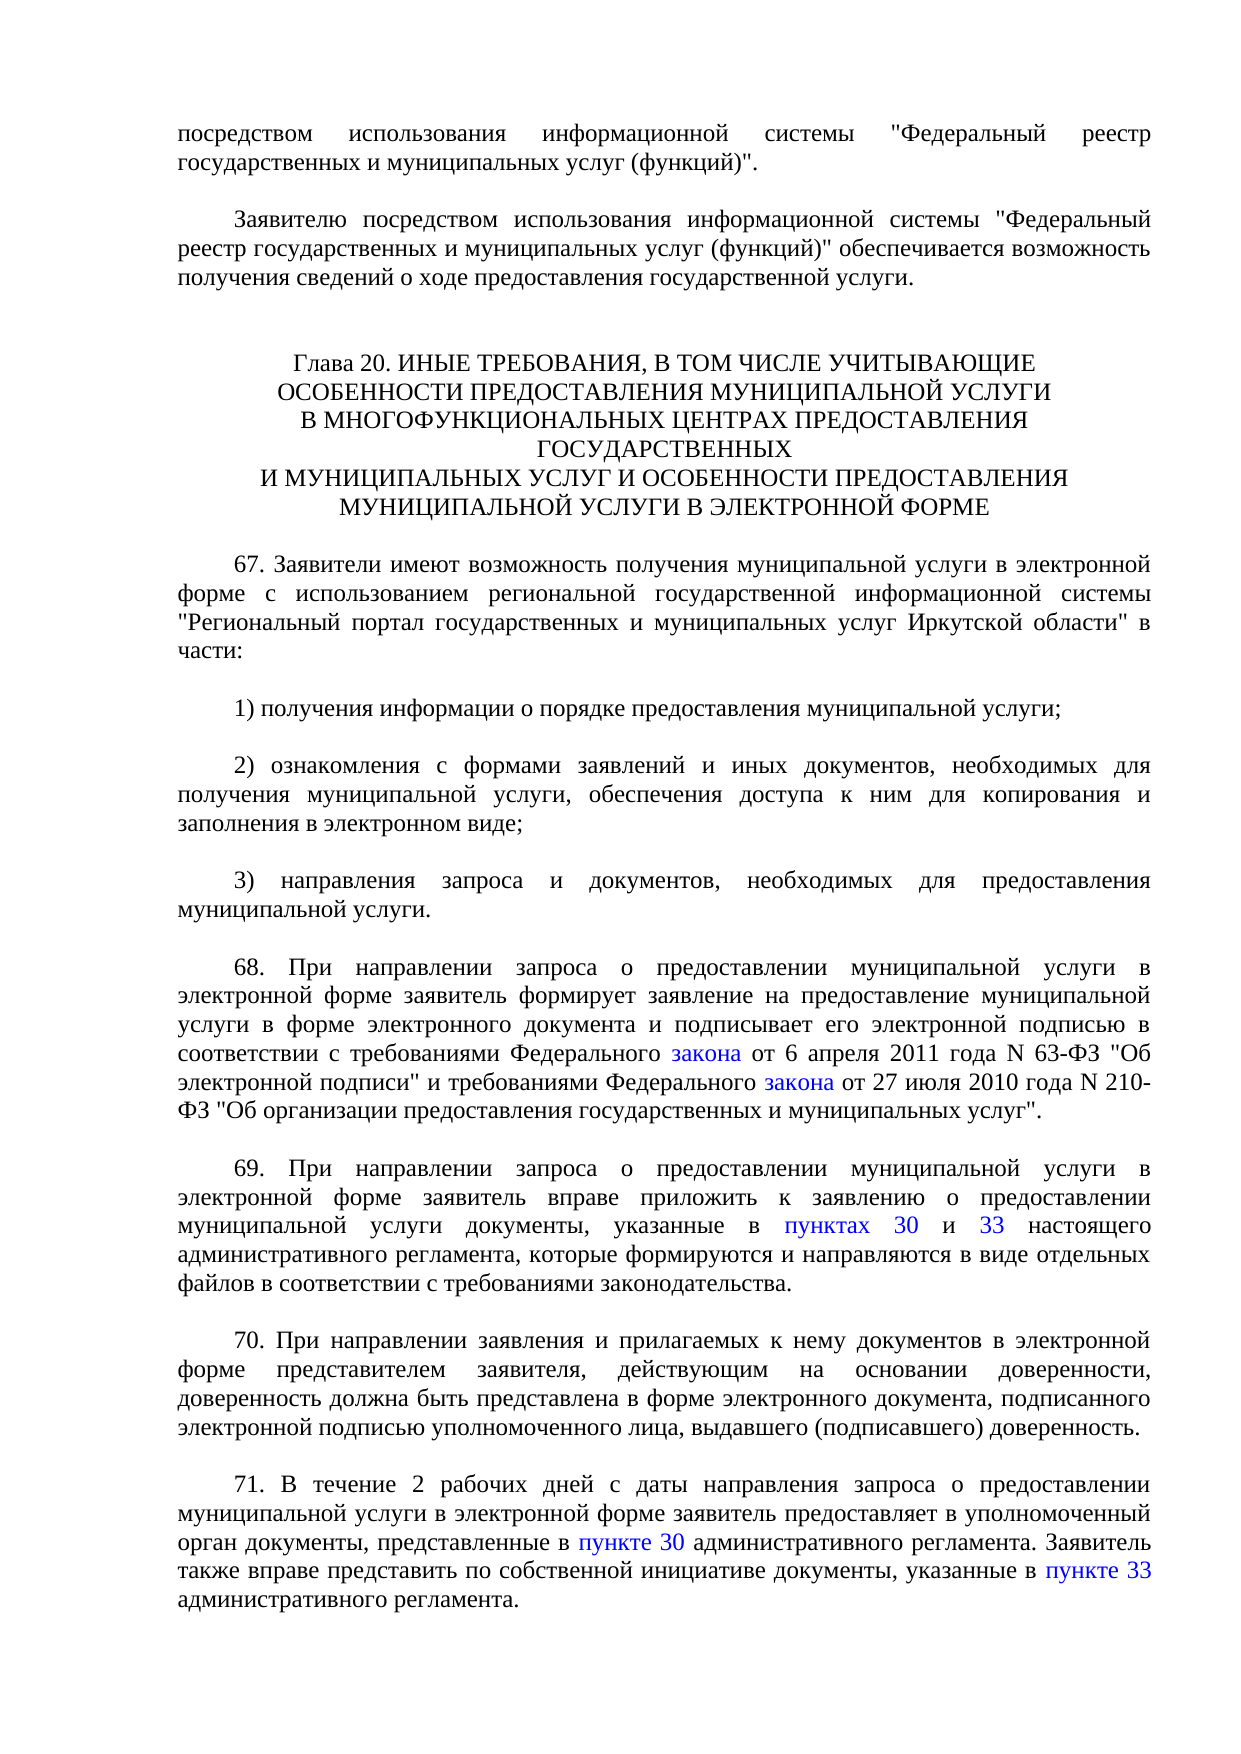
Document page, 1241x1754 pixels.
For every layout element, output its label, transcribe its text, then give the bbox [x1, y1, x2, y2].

text 69. При направлении запроса о предоставлении муниципальной услуги в электронной форме заявитель вправе приложить к заявлению о предоставлении муниципальной услуги документы, указанные в пунктах 30 и 33 настоящего административного регламента, которые формируются и направляются в виде отдельных файлов в соответствии с требованиями законодательства. [177, 1153, 1152, 1297]
text 3) направления запроса и документов, необходимых для предоставления муниципальной услуги. [177, 866, 1152, 923]
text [177, 118, 1152, 176]
text 2) ознакомления с формами заявлений и иных документов, необходимых для получения муниципальной услуги, обеспечения доступа к ним для копирования и заполнения в электронном виде; [177, 751, 1152, 837]
text И МУНИЦИПАЛЬНЫХ УСЛУГ И ОСОБЕННОСТИ ПРЕДОСТАВЛЕНИЯ [177, 463, 1152, 492]
text Заявителю посредством использования информационной системы "Федеральный реестр государственных и муниципальных услуг (функций)" обеспечивается возможность получения сведений о ходе предоставления государственной услуги. [177, 204, 1152, 291]
text 67. Заявители имеют возможность получения муниципальной услуги в электронной форме с использованием региональной государственной информационной системы "Региональный портал государственных и муниципальных услуг Иркутской области" в части: [177, 549, 1152, 664]
text МУНИЦИПАЛЬНОЙ УСЛУГИ В ЭЛЕКТРОННОЙ ФОРМЕ [177, 492, 1152, 521]
text Глава 20. ИНЫЕ ТРЕБОВАНИЯ, В ТОМ ЧИСЛЕ УЧИТЫВАЮЩИЕ [177, 348, 1152, 377]
text ОСОБЕННОСТИ ПРЕДОСТАВЛЕНИЯ МУНИЦИПАЛЬНОЙ УСЛУГИ [177, 377, 1152, 406]
text 71. В течение 2 рабочих дней с даты направления запроса о предоставлении муниципальной услуги в электронной форме заявитель предоставляет в уполномоченный орган документы, представленные в пункте 30 административного регламента. Заявитель также вправе представить по собственной инициативе документы, указанные в пункте 33 административного регламента. [177, 1469, 1152, 1613]
text 1) получения информации о порядке предоставления муниципальной услуги; [177, 693, 1152, 722]
text 68. При направлении запроса о предоставлении муниципальной услуги в электронной форме заявитель формирует заявление на предоставление муниципальной услуги в форме электронного документа и подписывает его электронной подписью в соответствии с требованиями Федерального закона от 6 апреля 2011 года N 63-ФЗ "Об электронной подписи" и требованиями Федерального закона от 27 июля 2010 года N 210-ФЗ "Об организации предоставления государственных и муниципальных услуг". [177, 952, 1152, 1124]
text В МНОГОФУНКЦИОНАЛЬНЫХ ЦЕНТРАХ ПРЕДОСТАВЛЕНИЯ ГОСУДАРСТВЕННЫХ [177, 406, 1152, 463]
text 70. При направлении заявления и прилагаемых к нему документов в электронной форме представителем заявителя, действующим на основании доверенности, доверенность должна быть представлена в форме электронного документа, подписанного электронной подписью уполномоченного лица, выдавшего (подписавшего) доверенность. [177, 1326, 1152, 1441]
